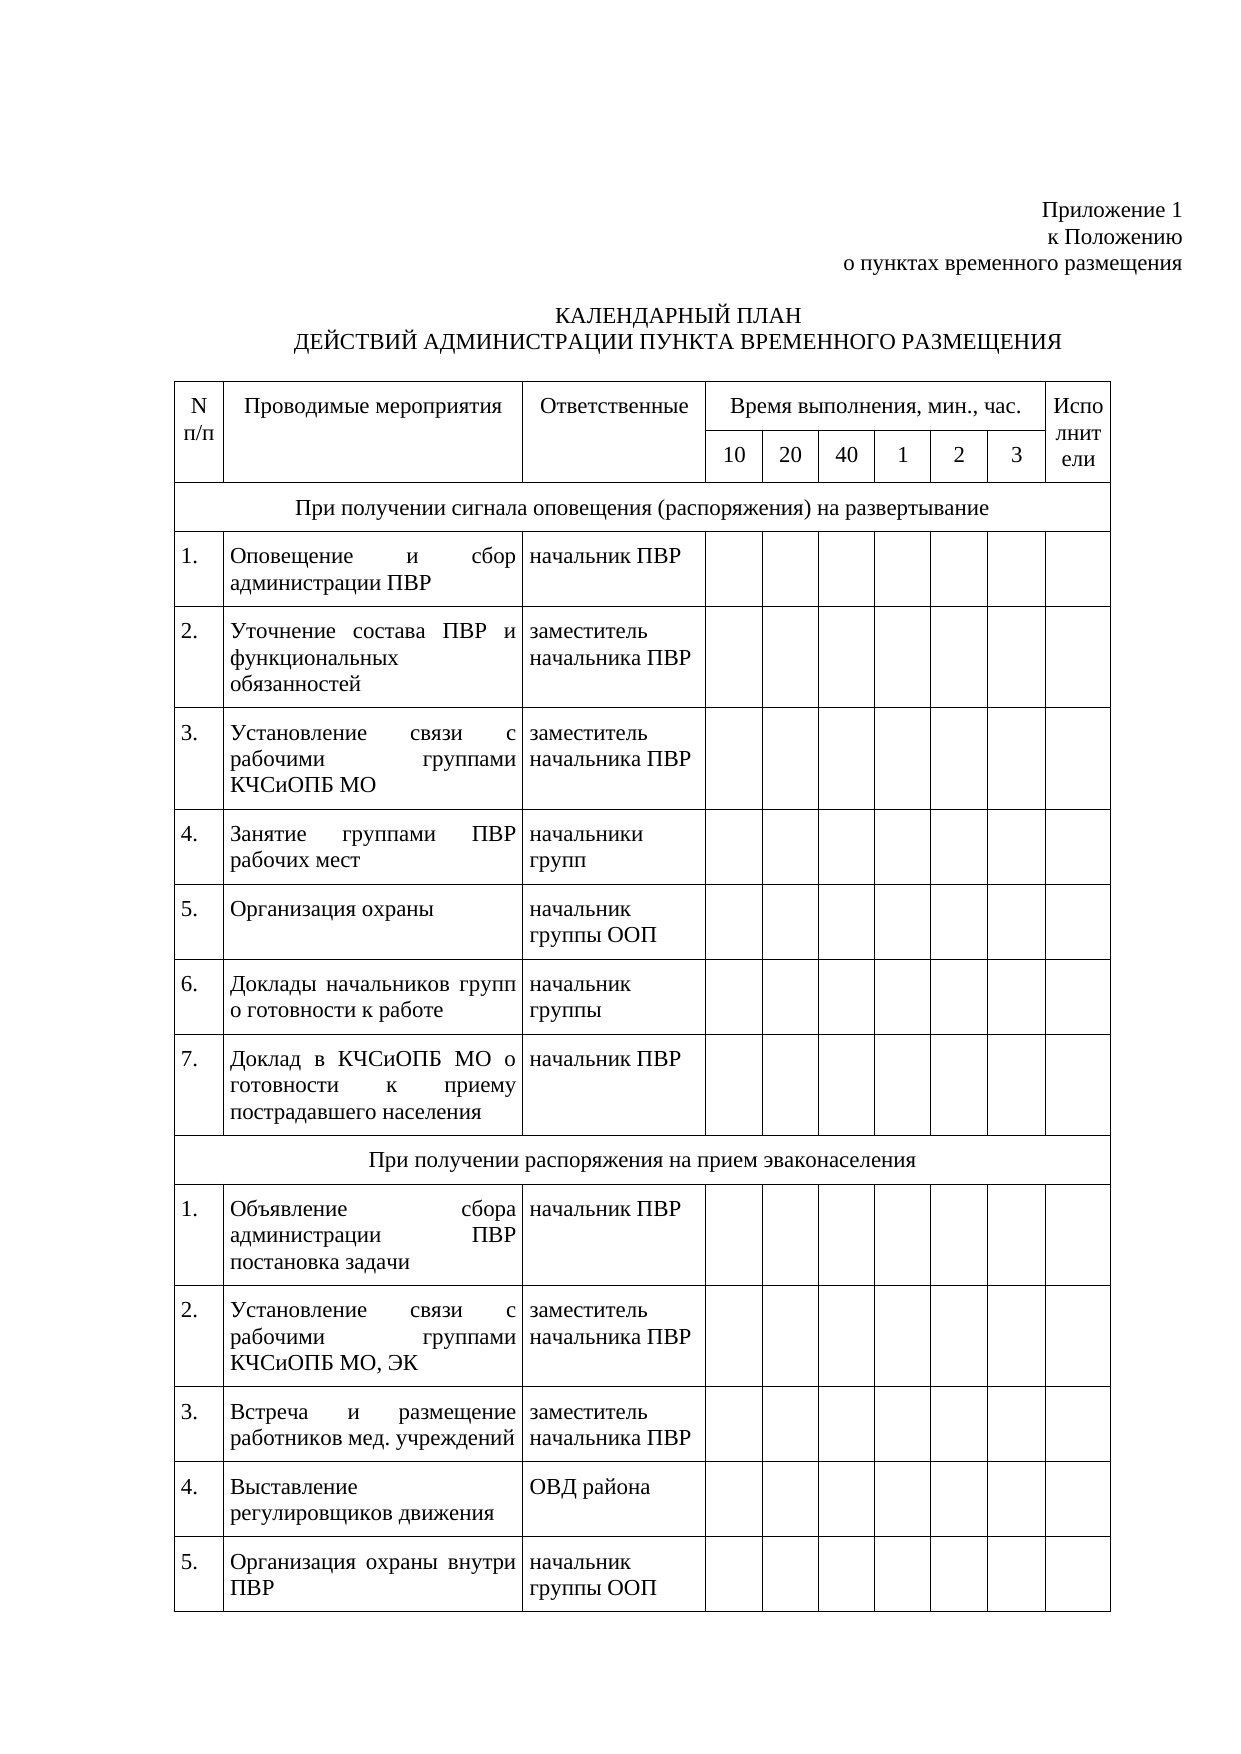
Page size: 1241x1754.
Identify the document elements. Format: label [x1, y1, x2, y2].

table_header [163, 89, 1194, 1612]
